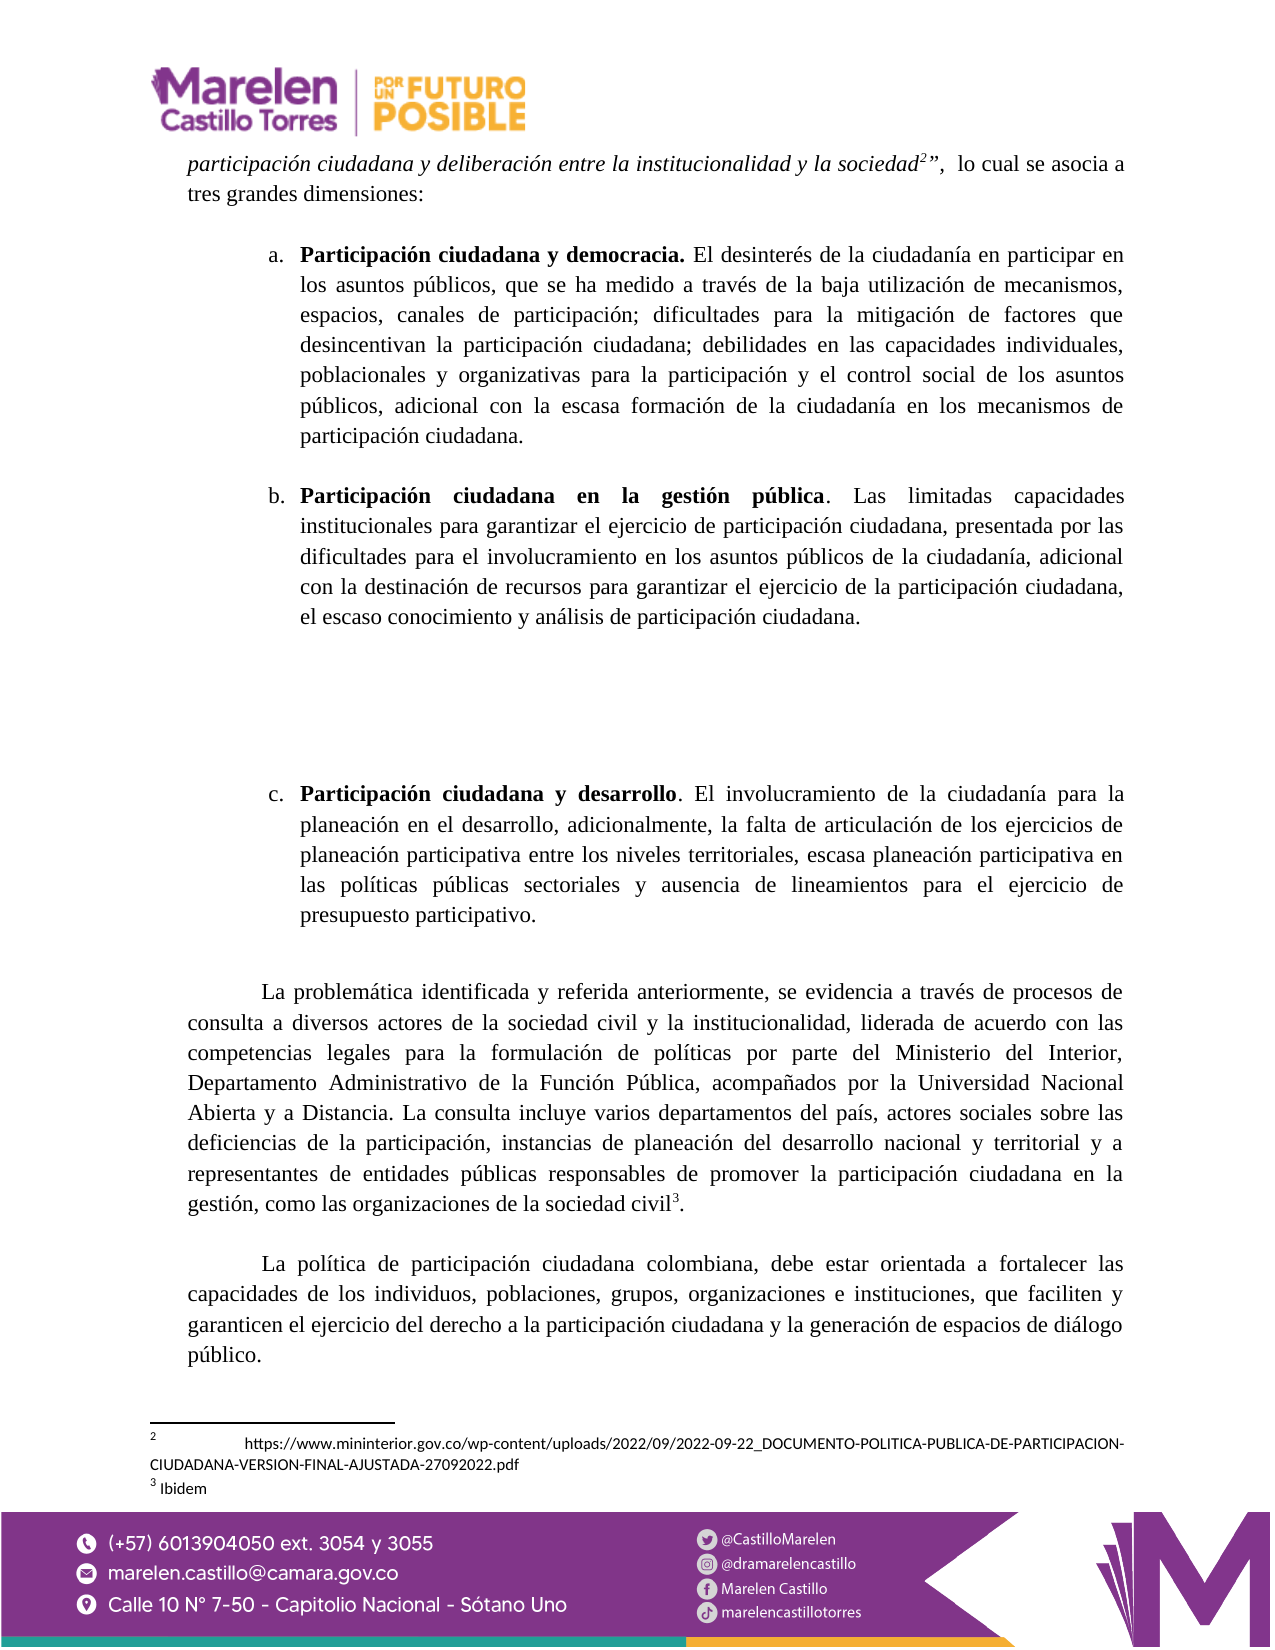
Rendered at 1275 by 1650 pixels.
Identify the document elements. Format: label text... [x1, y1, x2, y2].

picture [150, 67, 525, 135]
picture [0, 1512, 1268, 1647]
list Participación ciudadana y desarrollo. El involucramiento de la ciudadanía para la planeación en el desarrollo, adicionalmente, la falta de articulación de los ejercicios de planeación participativa entre los niveles territoriales, escasa planeación participativa en las políticas públicas sectoriales y ausencia de lineamientos para el ejercicio de presupuesto participativo. [268, 781, 1125, 928]
text La política de participación ciudadana colombiana, debe estar orientada a fortalecer las capacidades de los individuos, poblaciones, grupos, organizaciones e instituciones, que faciliten y garanticen el ejercicio del derecho a la participación ciudadana y la generación de espacios de diálogo público. [187, 1250, 1125, 1367]
list Participación ciudadana y democracia. El desinterés de la ciudadanía en participar en los asuntos públicos, que se ha medido a través de la baja utilización de mecanismos, espacios, canales de participación; dificultades para la mitigación de factores que desincentivan la participación ciudadana; debilidades en las capacidades individuales, poblacionales y organizativas para la participación y el control social de los asuntos públicos, adicional con la escasa formación de la ciudadanía en los mecanismos de participación ciudadana. [268, 241, 1125, 448]
list Participación ciudadana en la gestión pública. Las limitadas capacidades institucionales para garantizar el ejercicio de participación ciudadana, presentada por las dificultades para el involucramiento en los asuntos públicos de la ciudadanía, adicional con la destinación de recursos para garantizar el ejercicio de la participación ciudadana, el escaso conocimiento y análisis de participación ciudadana. [268, 482, 1125, 629]
text La problemática identificada y referida anteriormente, se evidencia a través de procesos de consulta a diversos actores de la sociedad civil y la institucionalidad, liderada de acuerdo con las competencias legales para la formulación de políticas por parte del Ministerio del Interior, Departamento Administrativo de la Función Pública, acompañados por la Universidad Nacional Abierta y a Distancia. La consulta incluye varios departamentos del país, actores sociales sobre las deficiencias de la participación, instancias de planeación del desarrollo nacional y territorial y a representantes de entidades públicas responsables de promover la participación ciudadana en la gestión, como las organizaciones de la sociedad civil. [187, 978, 1125, 1216]
